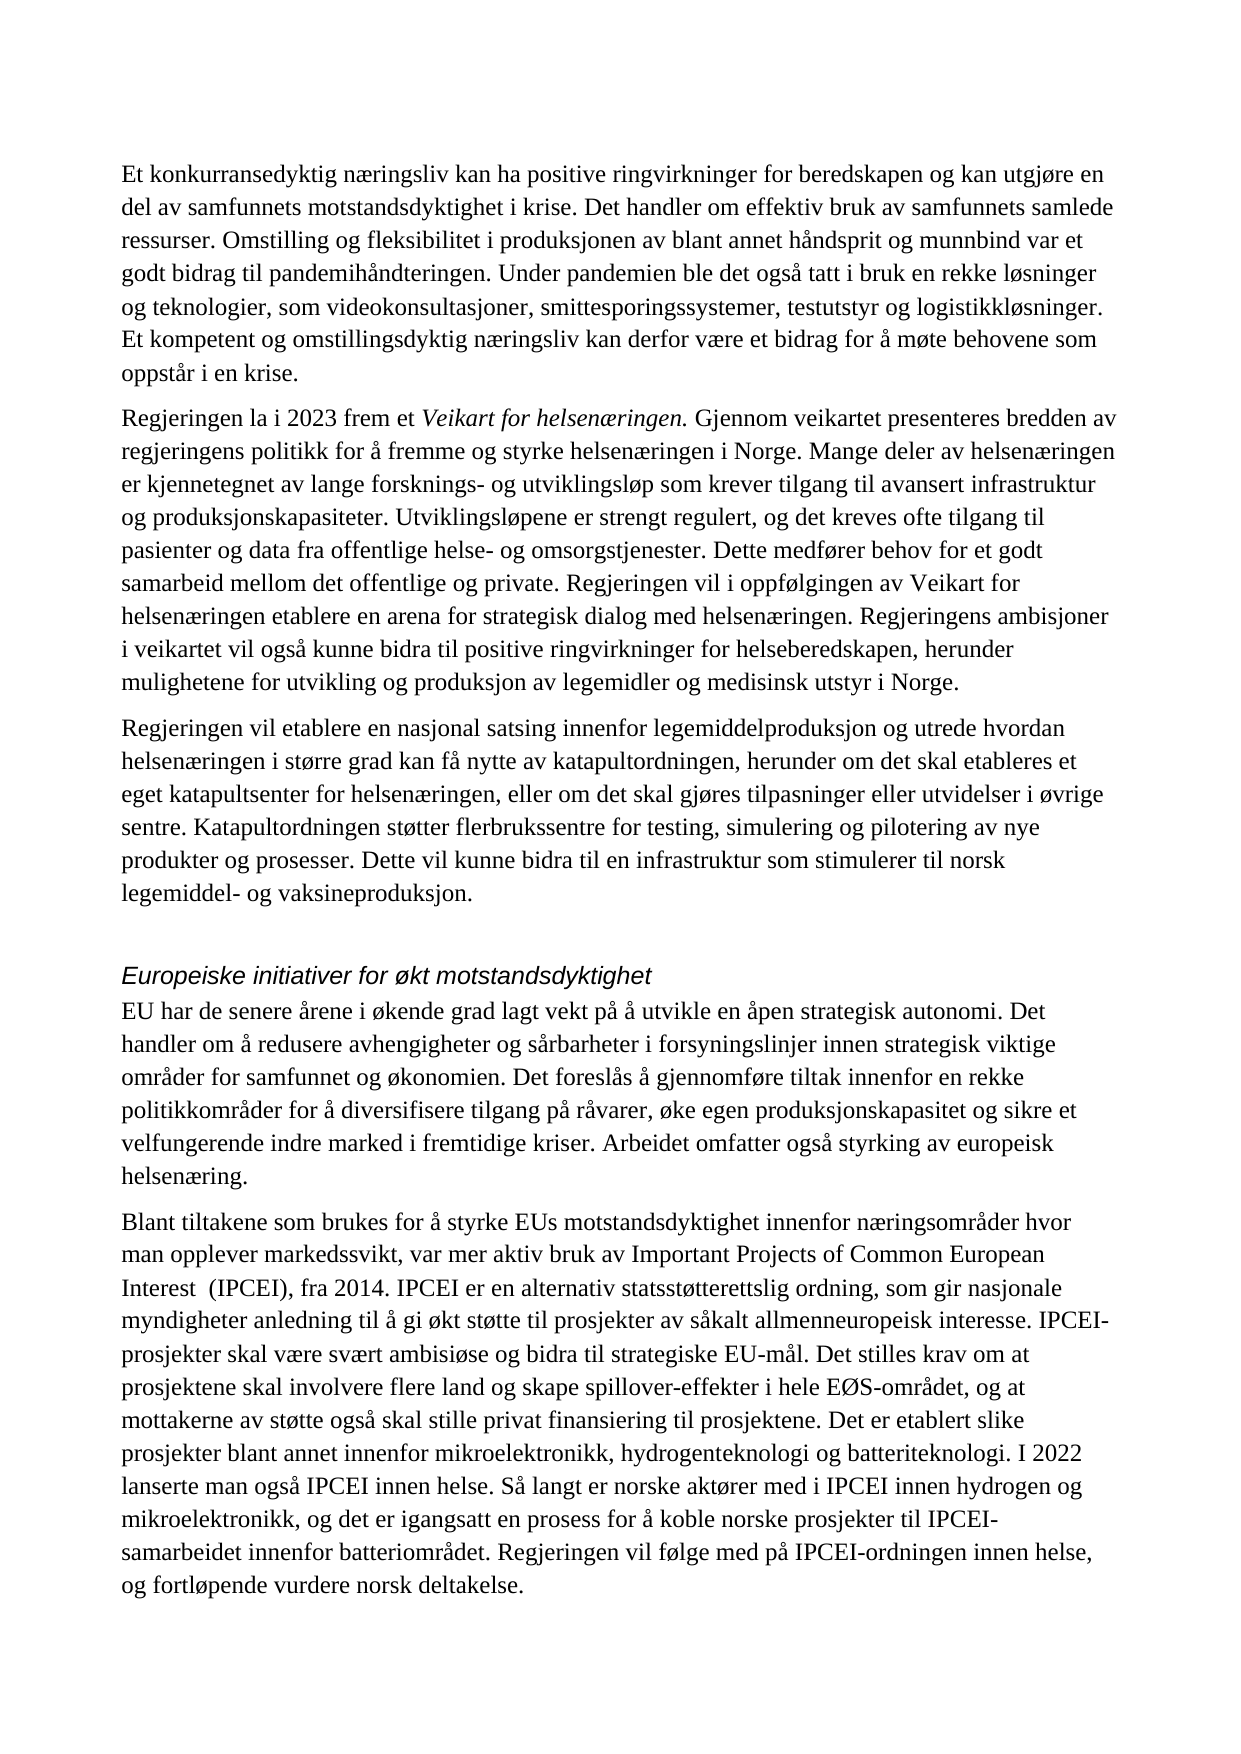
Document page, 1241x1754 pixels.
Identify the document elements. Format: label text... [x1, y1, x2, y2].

text Regjeringen vil etablere en nasjonal satsing innenfor legemiddelproduksjon og utrede hvordan helsenæringen i større grad kan få nytte av katapultordningen, herunder om det skal etableres et eget katapultsenter for helsenæringen, eller om det skal gjøres tilpasninger eller utvidelser i øvrige sentre. Katapultordningen støtter flerbrukssentre for testing, simulering og pilotering av nye produkter og prosesser. Dette vil kunne bidra til en infrastruktur som stimulerer til norsk legemiddel- og vaksineproduksjon. [121, 713, 1119, 907]
text EU har de senere årene i økende grad lagt vekt på å utvikle en åpen strategisk autonomi. Det handler om å redusere avhengigheter og sårbarheter i forsyningslinjer innen strategisk viktige områder for samfunnet og økonomien. Det foreslås å gjennomføre tiltak innenfor en rekke politikkområder for å diversifisere tilgang på råvarer, øke egen produksjonskapasitet og sikre et velfungerende indre marked i fremtidige kriser. Arbeidet omfatter også styrking av europeisk helsenæring. [121, 996, 1119, 1190]
text Et konkurransedyktig næringsliv kan ha positive ringvirkninger for beredskapen og kan utgjøre en del av samfunnets motstandsdyktighet i krise. Det handler om effektiv bruk av samfunnets samlede ressurser. Omstilling og fleksibilitet i produksjonen av blant annet håndsprit og munnbind var et godt bidrag til pandemihåndteringen. Under pandemien ble det også tatt i bruk en rekke løsninger og teknologier, som videokonsultasjoner, smittesporingssystemer, testutstyr og logistikkløsninger. Et kompetent og omstillingsdyktig næringsliv kan derfor være et bidrag for å møte behovene som oppstår i en krise. [121, 159, 1119, 386]
text Blant tiltakene som brukes for å styrke EUs motstandsdyktighet innenfor næringsområder hvor man opplever markedssvikt, var mer aktiv bruk av Important Projects of Common European Interest (IPCEI), fra 2014. IPCEI er en alternativ statsstøtterettslig ordning, som gir nasjonale myndigheter anledning til å gi økt støtte til prosjekter av såkalt allmenneuropeisk interesse. IPCEI-prosjekter skal være svært ambisiøse og bidra til strategiske EU-mål. Det stilles krav om at prosjektene skal involvere flere land og skape spillover-effekter i hele EØS-området, og at mottakerne av støtte også skal stille privat finansiering til prosjektene. Det er etablert slike prosjekter blant annet innenfor mikroelektronikk, hydrogenteknologi og batteriteknologi. I 2022 lanserte man også IPCEI innen helse. Så langt er norske aktører med i IPCEI innen hydrogen og mikroelektronikk, og det er igangsatt en prosess for å koble norske prosjekter til IPCEI-samarbeidet innenfor batteriområdet. Regjeringen vil følge med på IPCEI-ordningen innen helse, og fortløpende vurdere norsk deltakelse. [121, 1207, 1119, 1598]
text Regjeringen la i 2023 frem et Veikart for helsenæringen. Gjennom veikartet presenteres bredden av regjeringens politikk for å fremme og styrke helsenæringen i Norge. Mange deler av helsenæringen er kjennetegnet av lange forsknings- og utviklingsløp som krever tilgang til avansert infrastruktur og produksjonskapasiteter. Utviklingsløpene er strengt regulert, og det kreves ofte tilgang til pasienter og data fra offentlige helse- og omsorgstjenester. Dette medfører behov for et godt samarbeid mellom det offentlige og private. Regjeringen vil i oppfølgingen av Veikart for helsenæringen etablere en arena for strategisk dialog med helsenæringen. Regjeringens ambisjoner i veikartet vil også kunne bidra til positive ringvirkninger for helseberedskapen, herunder mulighetene for utvikling og produksjon av legemidler og medisinsk utstyr i Norge. [121, 403, 1119, 696]
text Europeiske initiativer for økt motstandsdyktighet [121, 961, 1119, 990]
